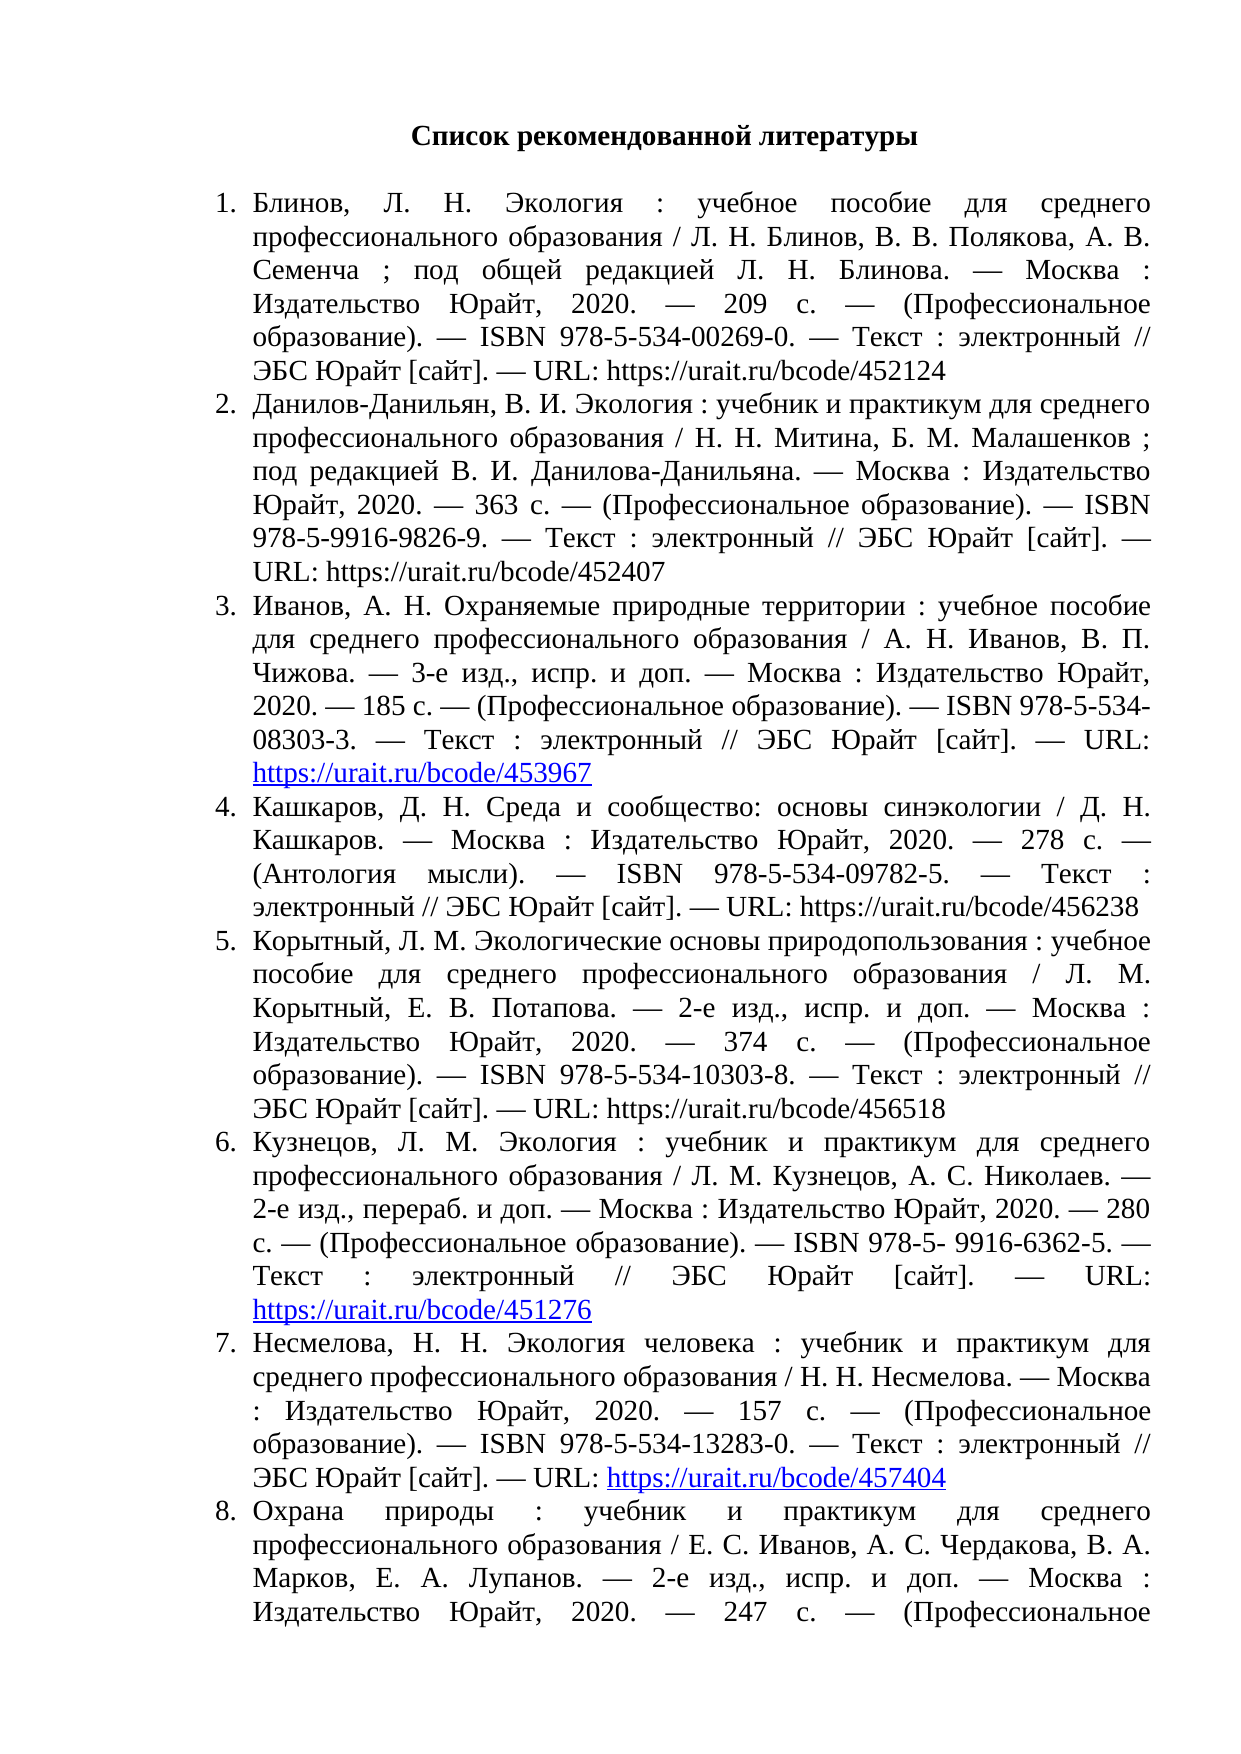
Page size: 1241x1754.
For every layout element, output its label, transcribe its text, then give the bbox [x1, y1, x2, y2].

list Кузнецов, Л. М. Экология : учебник и практикум для среднего профессионального образования / Л. М. Кузнецов, А. С. Николаев. — 2-е изд., перераб. и доп. — Москва : Издательство Юрайт, 2020. — 280 с. — (Профессиональное образование). — ISBN 978-5- 9916-6362-5. — Текст : электронный // ЭБС Юрайт [сайт]. — URL: https://urait.ru/bcode/451276 [215, 1124, 1152, 1326]
list Кашкаров, Д. Н. Среда и сообщество: основы синэкологии / Д. Н. Кашкаров. — Москва : Издательство Юрайт, 2020. — 278 с. — (Антология мысли). — ISBN 978-5-534-09782-5. — Текст : электронный // ЭБС Юрайт [сайт]. — URL: https://urait.ru/bcode/456238 [215, 789, 1152, 923]
text Список рекомендованной литературы [177, 118, 1152, 152]
list Данилов-Данильян, В. И. Экология : учебник и практикум для среднего профессионального образования / Н. Н. Митина, Б. М. Малашенков ; под редакцией В. И. Данилова-Данильяна. — Москва : Издательство Юрайт, 2020. — 363 с. — (Профессиональное образование). — ISBN 978-5-9916-9826-9. — Текст : электронный // ЭБС Юрайт [сайт]. — URL: https://urait.ru/bcode/452407 [215, 386, 1152, 588]
list Иванов, А. Н. Охраняемые природные территории : учебное пособие для среднего профессионального образования / А. Н. Иванов, В. П. Чижова. — 3-е изд., испр. и доп. — Москва : Издательство Юрайт, 2020. — 185 с. — (Профессиональное образование). — ISBN 978-5-534-08303-3. — Текст : электронный // ЭБС Юрайт [сайт]. — URL: https://urait.ru/bcode/453967 [215, 588, 1152, 789]
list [215, 1493, 1152, 1627]
list Блинов, Л. Н. Экология : учебное пособие для среднего профессионального образования / Л. Н. Блинов, В. В. Полякова, А. В. Семенча ; под общей редакцией Л. Н. Блинова. — Москва : Издательство Юрайт, 2020. — 209 с. — (Профессиональное образование). — ISBN 978-5-534-00269-0. — Текст : электронный // ЭБС Юрайт [сайт]. — URL: https://urait.ru/bcode/452124 [215, 185, 1152, 386]
list Несмелова, Н. Н. Экология человека : учебник и практикум для среднего профессионального образования / Н. Н. Несмелова. — Москва : Издательство Юрайт, 2020. — 157 с. — (Профессиональное образование). — ISBN 978-5-534-13283-0. — Текст : электронный // ЭБС Юрайт [сайт]. — URL: https://urait.ru/bcode/457404 [215, 1326, 1152, 1493]
list Корытный, Л. М. Экологические основы природопользования : учебное пособие для среднего профессионального образования / Л. М. Корытный, Е. В. Потапова. — 2-е изд., испр. и доп. — Москва : Издательство Юрайт, 2020. — 374 с. — (Профессиональное образование). — ISBN 978-5-534-10303-8. — Текст : электронный // ЭБС Юрайт [сайт]. — URL: https://urait.ru/bcode/456518 [215, 923, 1152, 1124]
